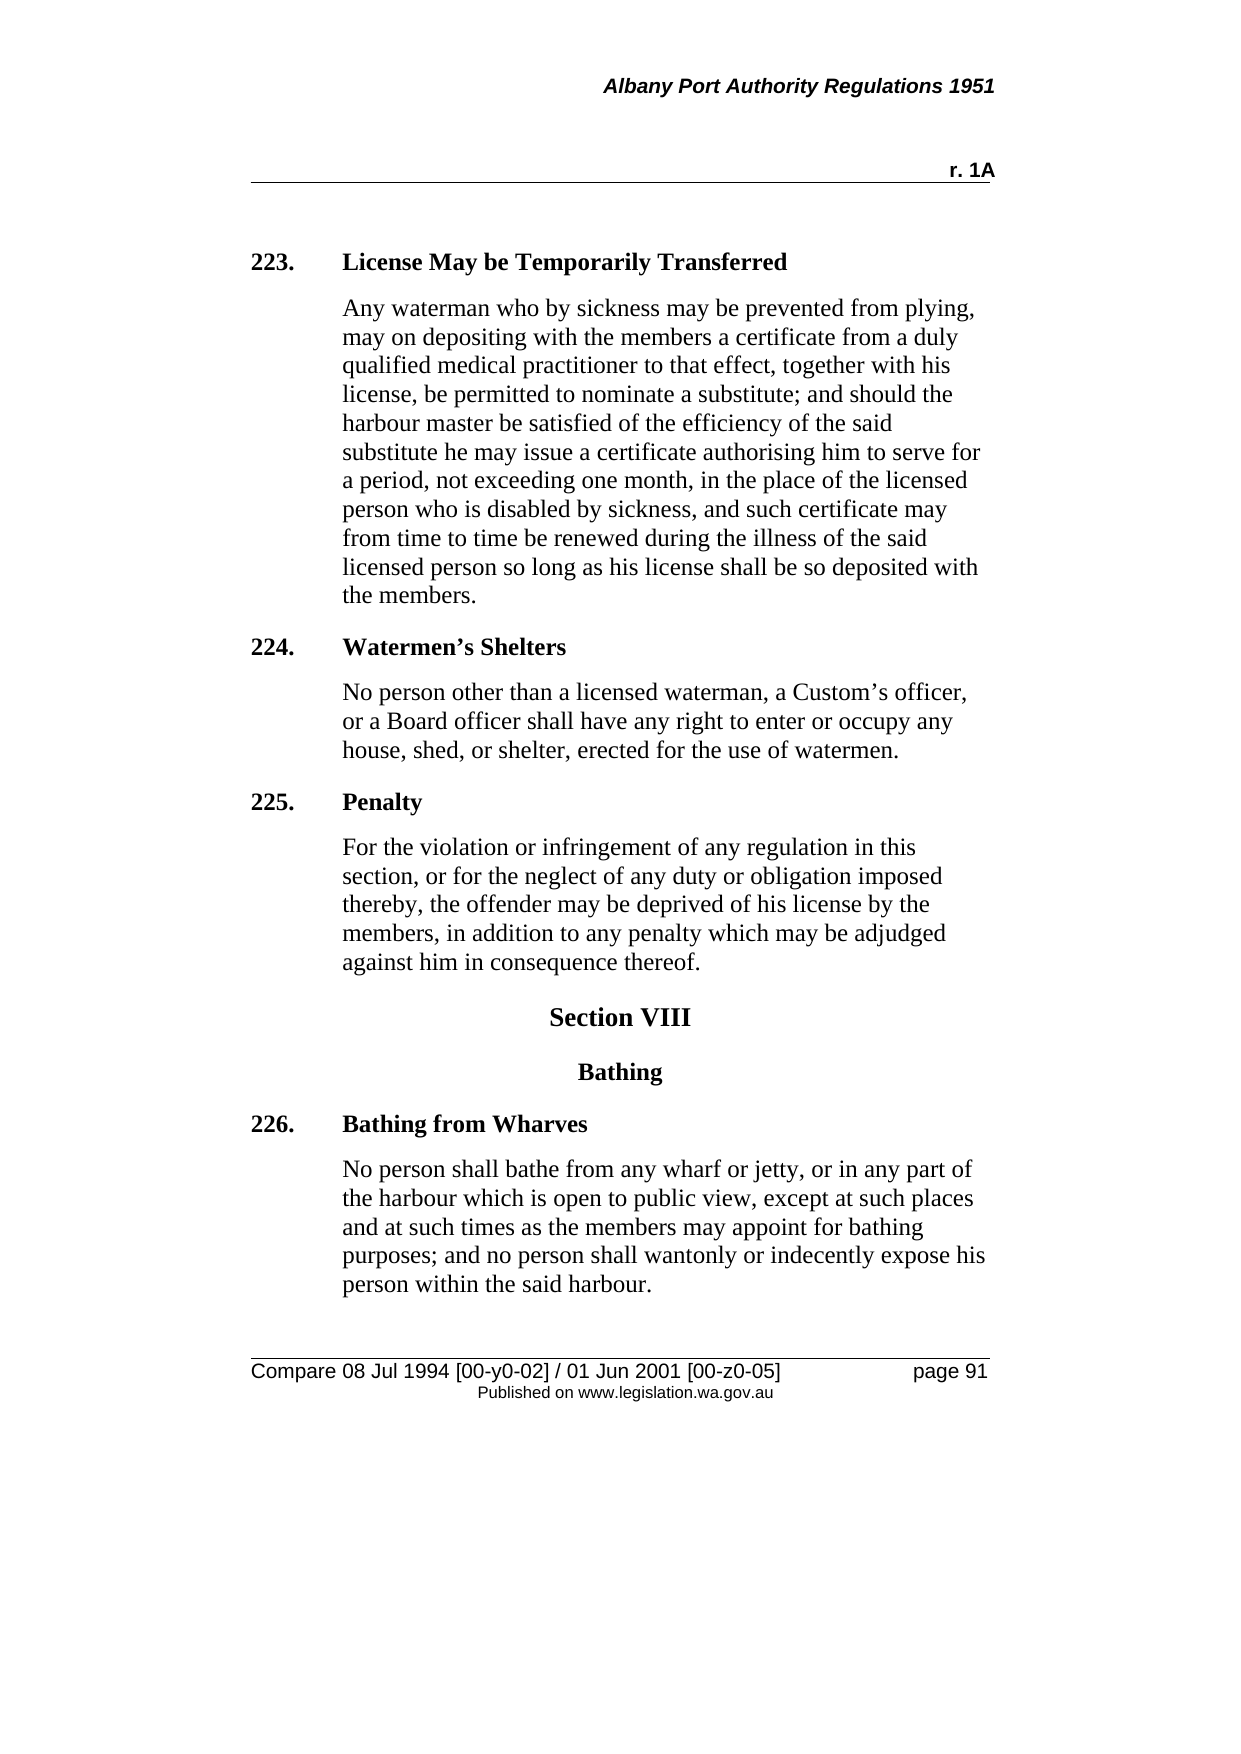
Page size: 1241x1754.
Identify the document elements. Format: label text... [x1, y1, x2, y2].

text Any waterman who by sickness may be prevented from plying, may on depositing with the members a certificate from a duly qualified medical practitioner to that effect, together with his license, be permitted to nominate a substitute; and should the harbour master be satisfied of the efficiency of the said substitute he may issue a certificate authorising him to serve for a period, not exceeding one month, in the place of the licensed person who is disabled by sickness, and such certificate may from time to time be renewed during the illness of the said licensed person so long as his license shall be so deposited with the members. [251, 293, 990, 609]
subtitle 223. License May be Temporarily Transferred [251, 247, 990, 276]
subtitle Bathing [251, 1057, 990, 1086]
text For the violation or infringement of any regulation in this section, or for the neglect of any duty or obligation imposed thereby, the offender may be deprived of his license by the members, in addition to any penalty which may be adjudged against him in consequence thereof. [251, 832, 990, 976]
text No person other than a licensed waterman, a Custom’s officer, or a Board officer shall have any right to enter or occupy any house, shed, or shelter, erected for the use of watermen. [251, 677, 990, 764]
subtitle Section VIII [251, 1001, 990, 1032]
text No person shall bathe from any wharf or jetty, or in any part of the harbour which is open to public view, except at such places and at such times as the members may appoint for bathing purposes; and no person shall wantonly or indecently expose his person within the said harbour. [251, 1154, 990, 1298]
subtitle 224. Watermen’s Shelters [251, 632, 990, 661]
subtitle 226. Bathing from Wharves [251, 1109, 990, 1137]
subtitle 225. Penalty [251, 787, 990, 815]
